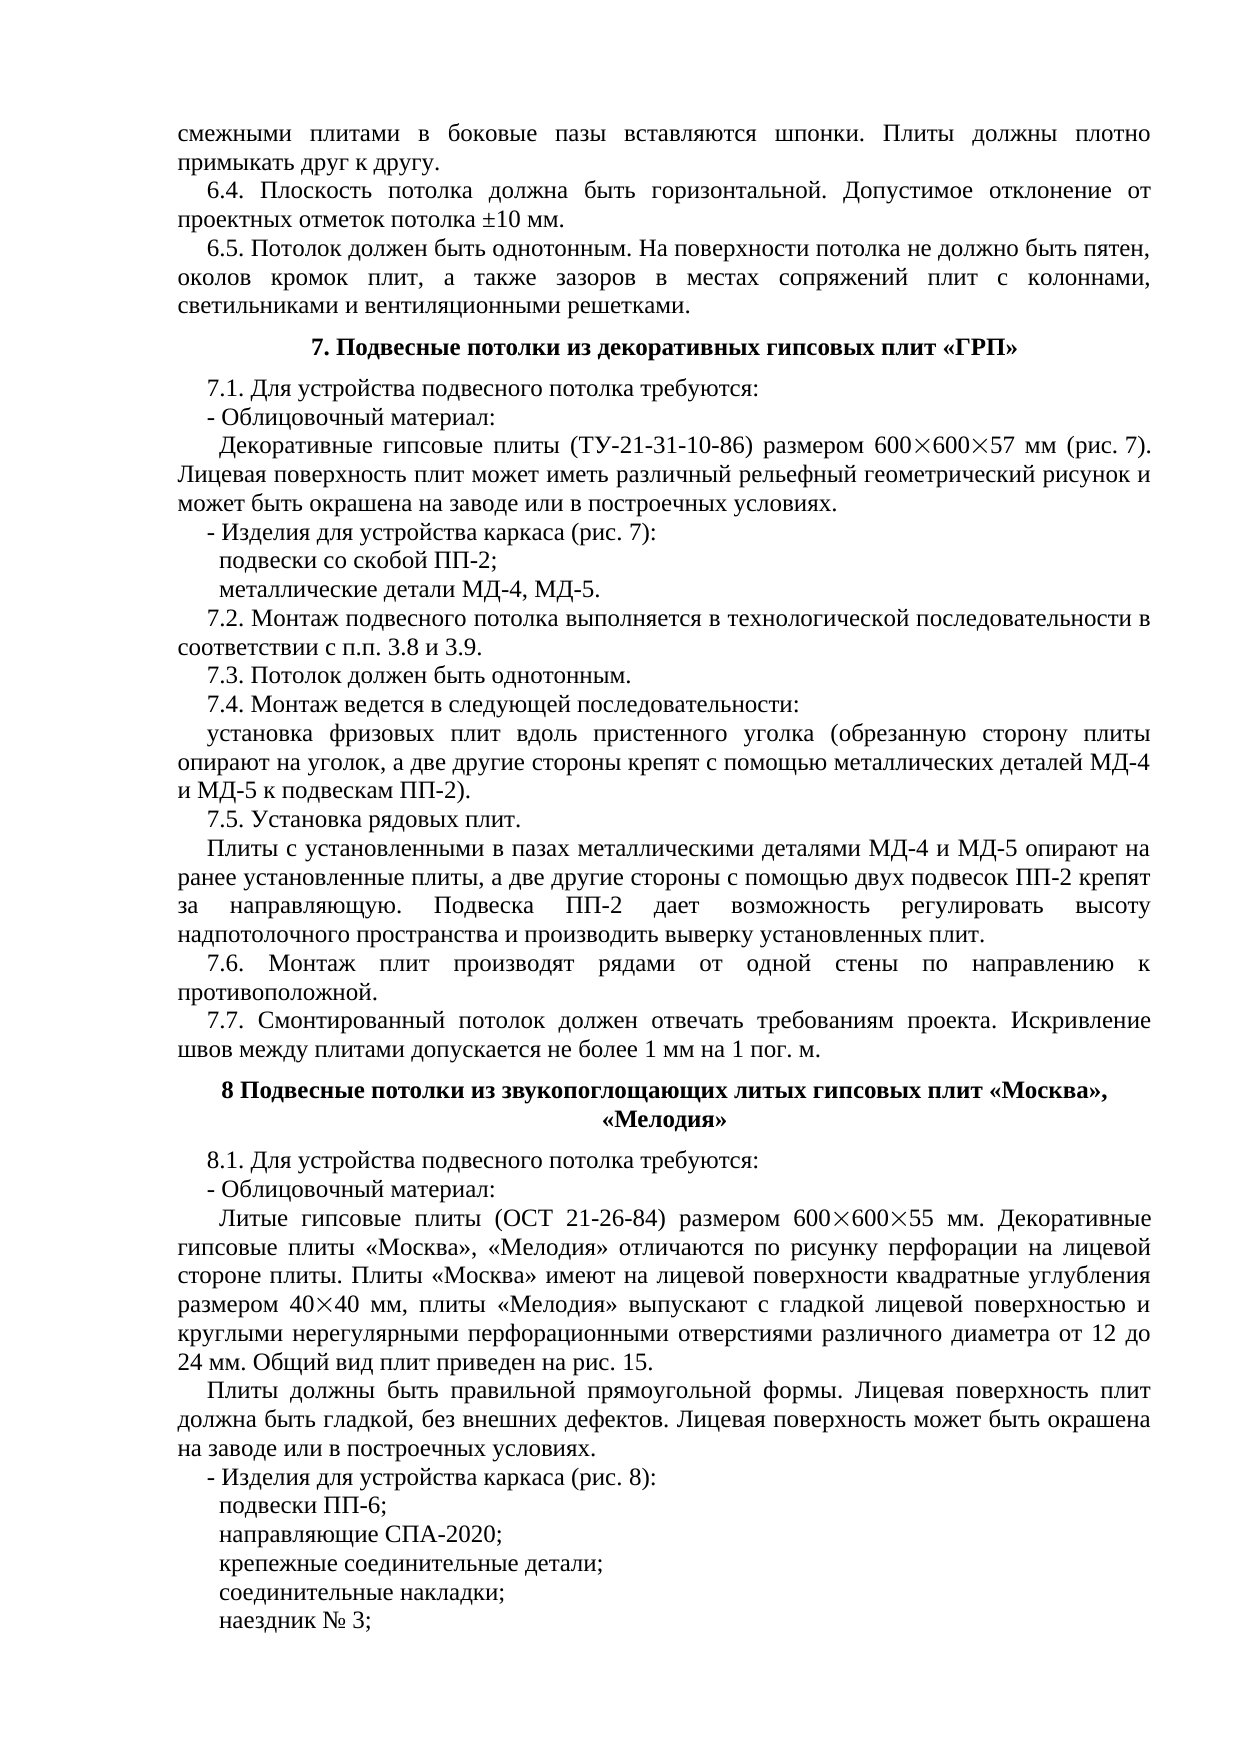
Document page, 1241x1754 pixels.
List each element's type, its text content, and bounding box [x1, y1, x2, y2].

text 7.1. Для устройства подвесного потолка требуются: [177, 373, 1152, 402]
text - Облицовочный материал: [177, 402, 1152, 431]
text 8.1. Для устройства подвесного потолка требуются: [177, 1146, 1152, 1174]
text 7.2. Монтаж подвесного потолка выполняется в технологической последовательности в соответствии с п.п. 3.8 и 3.9. [177, 603, 1152, 661]
text 7.7. Смонтированный потолок должен отвечать требованиям проекта. Искривление швов между плитами допускается не более 1 мм на 1 пог. м. [177, 1006, 1152, 1063]
text - Изделия для устройства каркаса (рис. 7): [177, 517, 1152, 546]
text - Изделия для устройства каркаса (рис. 8): [177, 1462, 1152, 1491]
text 7.6. Монтаж плит производят рядами от одной стены по направлению к противоположной. [177, 948, 1152, 1006]
text Литые гипсовые плиты (ОСТ 21-26-84) размером 60060055 мм. Декоративные гипсовые плиты «Москва», «Мелодия» отличаются по рисунку перфорации на лицевой стороне плиты. Плиты «Москва» имеют на лицевой поверхности квадратные углубления размером 4040 мм, плиты «Мелодия» выпускают с гладкой лицевой поверхностью и круглыми нерегулярными перфорационными отверстиями различного диаметра от 12 до 24 мм. Общий вид плит приведен на рис. 15. [177, 1203, 1152, 1376]
text Декоративные гипсовые плиты (ТУ-21-31-10-86) размером 60060057 мм (рис. 7). Лицевая поверхность плит может иметь различный рельефный геометрический рисунок и может быть окрашена на заводе или в построечных условиях. [177, 431, 1152, 517]
text установка фризовых плит вдоль пристенного уголка (обрезанную сторону плиты опирают на уголок, а две другие стороны крепят с помощью металлических деталей МД-4 и МД-5 к подвескам ПП-2). [177, 718, 1152, 804]
text 7.4. Монтаж ведется в следующей последовательности: [177, 689, 1152, 718]
text подвески ПП-6; [177, 1491, 1152, 1519]
text металлические детали МД-4, МД-5. [177, 574, 1152, 603]
text наездник № 3; [177, 1606, 1152, 1634]
text соединительные накладки; [177, 1577, 1152, 1606]
text крепежные соединительные детали; [177, 1548, 1152, 1577]
text Плиты должны быть правильной прямоугольной формы. Лицевая поверхность плит должна быть гладкой, без внешних дефектов. Лицевая поверхность может быть окрашена на заводе или в построечных условиях. [177, 1376, 1152, 1462]
text 7.3. Потолок должен быть однотонным. [177, 661, 1152, 689]
text 6.5. Потолок должен быть однотонным. На поверхности потолка не должно быть пятен, околов кромок плит, а также зазоров в местах сопряжений плит с колоннами, светильниками и вентиляционными решетками. [177, 233, 1152, 319]
text 7. Подвесные потолки из декоративных гипсовых плит «ГРП» [177, 332, 1152, 361]
text 8 Подвесные потолки из звукопоглощающих литых гипсовых плит «Москва», «Мелодия» [177, 1076, 1152, 1133]
text - Облицовочный материал: [177, 1174, 1152, 1203]
text 7.5. Установка рядовых плит. [177, 804, 1152, 833]
text подвески со скобой ПП-2; [177, 546, 1152, 574]
text направляющие СПА-2020; [177, 1519, 1152, 1548]
text 6.4. Плоскость потолка должна быть горизонтальной. Допустимое отклонение от проектных отметок потолка ±10 мм. [177, 176, 1152, 233]
text Плиты с установленными в пазах металлическими деталями МД-4 и МД-5 опирают на ранее установленные плиты, а две другие стороны с помощью двух подвесок ПП-2 крепят за направляющую. Подвеска ПП-2 дает возможность регулировать высоту надпотолочного пространства и производить выверку установленных плит. [177, 833, 1152, 948]
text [177, 118, 1152, 176]
